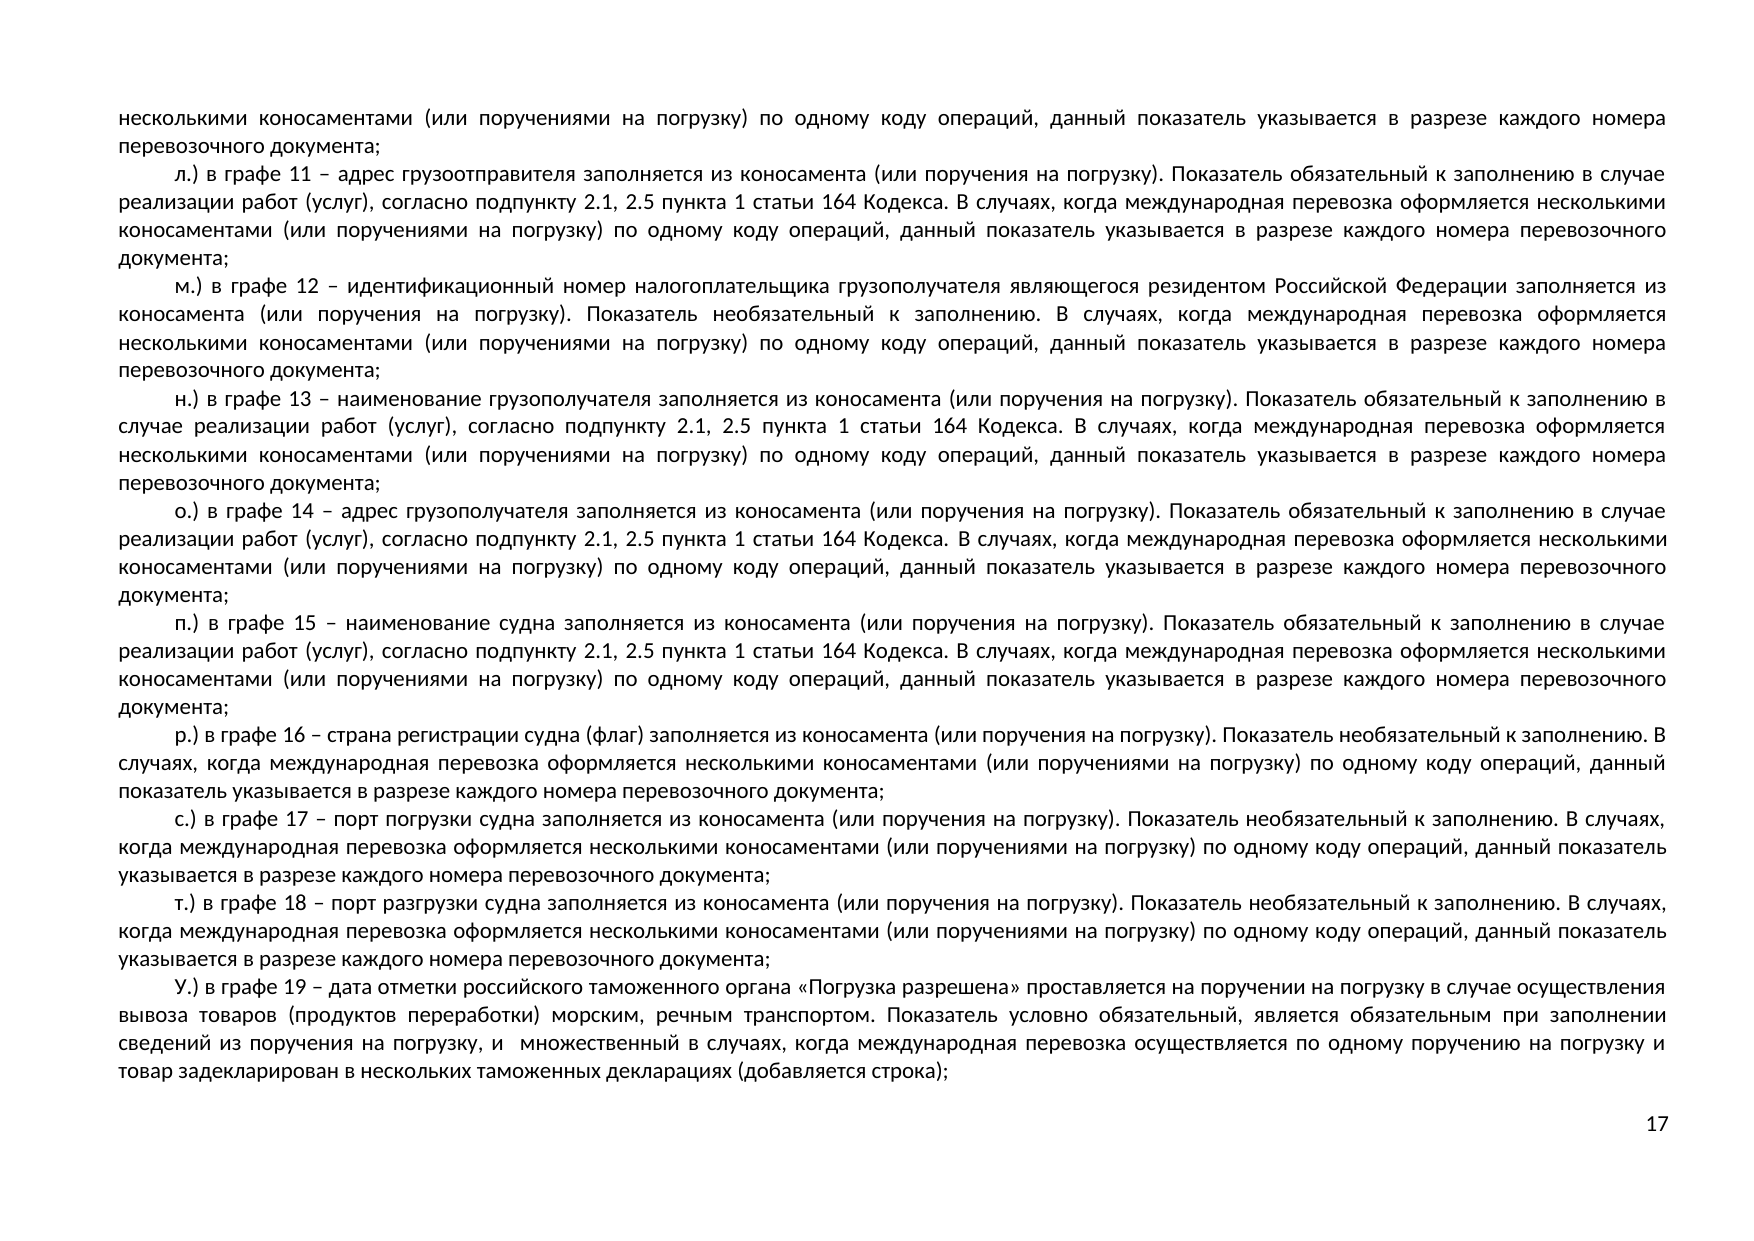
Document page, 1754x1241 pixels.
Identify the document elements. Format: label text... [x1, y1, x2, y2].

text м.) в графе 12 – идентификационный номер налогоплательщика грузополучателя являющегося резидентом Российской Федерации заполняется из коносамента (или поручения на погрузку). Показатель необязательный к заполнению. В случаях, когда международная перевозка оформляется несколькими коносаментами (или поручениями на погрузку) по одному коду операций, данный показатель указывается в разрезе каждого номера перевозочного документа; [118, 272, 1668, 384]
text л.) в графе 11 – адрес грузоотправителя заполняется из коносамента (или поручения на погрузку). Показатель обязательный к заполнению в случае реализации работ (услуг), согласно подпункту 2.1, 2.5 пункта 1 статьи 164 Кодекса. В случаях, когда международная перевозка оформляется несколькими коносаментами (или поручениями на погрузку) по одному коду операций, данный показатель указывается в разрезе каждого номера перевозочного документа; [118, 159, 1668, 272]
text с.) в графе 17 – порт погрузки судна заполняется из коносамента (или поручения на погрузку). Показатель необязательный к заполнению. В случаях, когда международная перевозка оформляется несколькими коносаментами (или поручениями на погрузку) по одному коду операций, данный показатель указывается в разрезе каждого номера перевозочного документа; [118, 804, 1668, 888]
text н.) в графе 13 – наименование грузополучателя заполняется из коносамента (или поручения на погрузку). Показатель обязательный к заполнению в случае реализации работ (услуг), согласно подпункту 2.1, 2.5 пункта 1 статьи 164 Кодекса. В случаях, когда международная перевозка оформляется несколькими коносаментами (или поручениями на погрузку) по одному коду операций, данный показатель указывается в разрезе каждого номера перевозочного документа; [118, 384, 1668, 496]
text т.) в графе 18 – порт разгрузки судна заполняется из коносамента (или поручения на погрузку). Показатель необязательный к заполнению. В случаях, когда международная перевозка оформляется несколькими коносаментами (или поручениями на погрузку) по одному коду операций, данный показатель указывается в разрезе каждого номера перевозочного документа; [118, 888, 1668, 972]
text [118, 103, 1668, 159]
text У.) в графе 19 – дата отметки российского таможенного органа «Погрузка разрешена» проставляется на поручении на погрузку в случае осуществления вывоза товаров (продуктов переработки) морским, речным транспортом. Показатель условно обязательный, является обязательным при заполнении сведений из поручения на погрузку, и множественный в случаях, когда международная перевозка осуществляется по одному поручению на погрузку и товар задекларирован в нескольких таможенных декларациях (добавляется строка); [118, 972, 1668, 1084]
text п.) в графе 15 – наименование судна заполняется из коносамента (или поручения на погрузку). Показатель обязательный к заполнению в случае реализации работ (услуг), согласно подпункту 2.1, 2.5 пункта 1 статьи 164 Кодекса. В случаях, когда международная перевозка оформляется несколькими коносаментами (или поручениями на погрузку) по одному коду операций, данный показатель указывается в разрезе каждого номера перевозочного документа; [118, 608, 1668, 720]
text о.) в графе 14 – адрес грузополучателя заполняется из коносамента (или поручения на погрузку). Показатель обязательный к заполнению в случае реализации работ (услуг), согласно подпункту 2.1, 2.5 пункта 1 статьи 164 Кодекса. В случаях, когда международная перевозка оформляется несколькими коносаментами (или поручениями на погрузку) по одному коду операций, данный показатель указывается в разрезе каждого номера перевозочного документа; [118, 496, 1668, 608]
text р.) в графе 16 – страна регистрации судна (флаг) заполняется из коносамента (или поручения на погрузку). Показатель необязательный к заполнению. В случаях, когда международная перевозка оформляется несколькими коносаментами (или поручениями на погрузку) по одному коду операций, данный показатель указывается в разрезе каждого номера перевозочного документа; [118, 720, 1668, 804]
